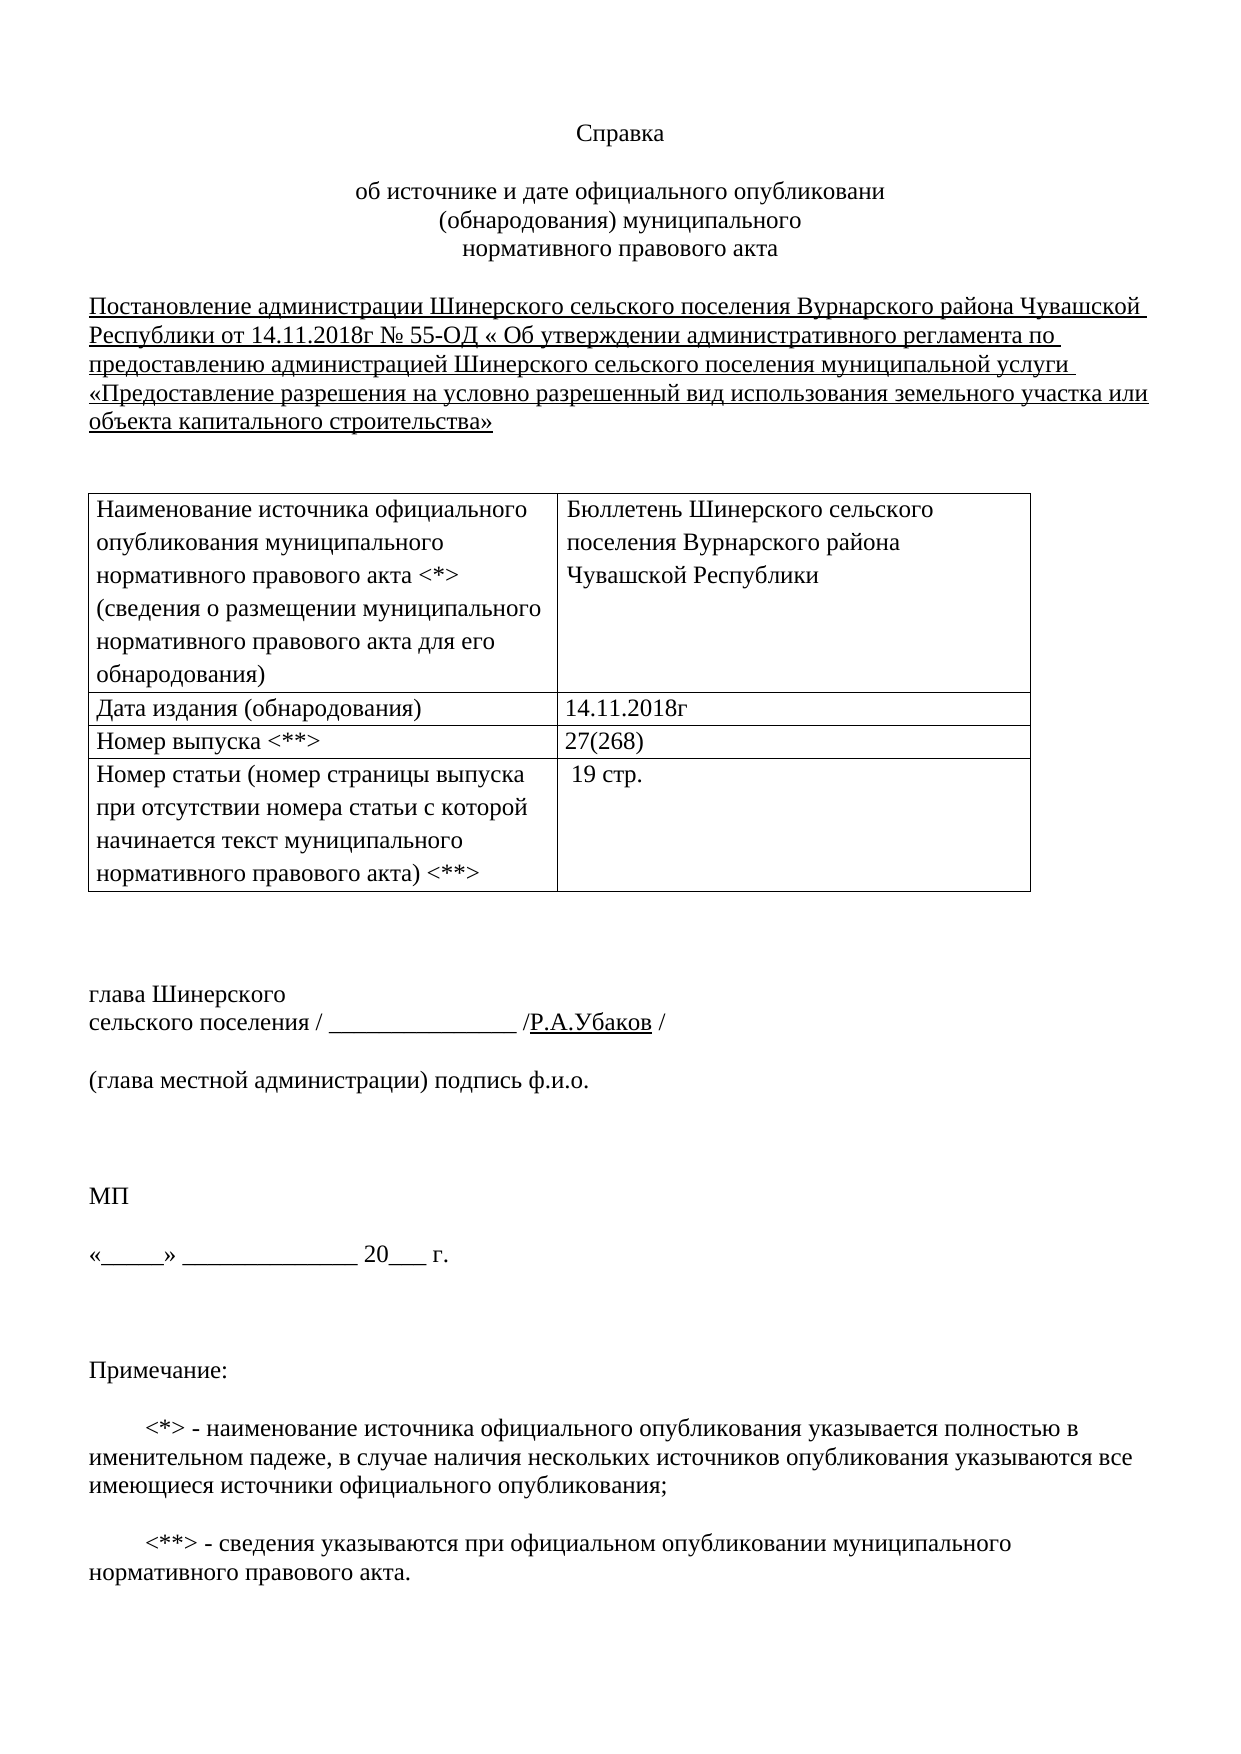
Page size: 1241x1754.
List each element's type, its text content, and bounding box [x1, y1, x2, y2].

table_cell 27(268) [558, 726, 1030, 758]
text об источнике и дате официального опубликовани (обнародования) муниципального нормативного правового акта [89, 176, 1152, 262]
text Постановление администрации Шинерского сельского поселения Вурнарского района Чувашской Республики от 14.11.2018г № 55-ОД « Об утверждении административного регламента по предоставлению администрацией Шинерского сельского поселения муниципальной услуги «Предоставление разрешения на условно разрешенный вид использования земельного участка или объекта капитального строительства» [89, 291, 1152, 435]
text глава Шинерского сельского поселения / _______________ /Р.А.Убаков / [89, 979, 1152, 1036]
text МП [89, 1181, 1152, 1210]
table_header Наименование источника официального опубликования муниципального нормативного правового акта <*> (сведения о размещении муниципального нормативного правового акта для его обнародования) [89, 494, 557, 692]
text «_____» ______________ 20___ г. [89, 1239, 1152, 1268]
text <*> - наименование источника официального опубликования указывается полностью в именительном падеже, в случае наличия нескольких источников опубликования указываются все имеющиеся источники официального опубликования; [89, 1413, 1152, 1499]
table_cell Номер статьи (номер страницы выпуска при отсутствии номера статьи с которой начинается текст муниципального нормативного правового акта) <**> [89, 759, 557, 891]
table_cell 19 стр. [558, 759, 1030, 891]
table_header Бюллетень Шинерского сельского поселения Вурнарского района Чувашской Республики [558, 494, 1030, 692]
text Справка [89, 118, 1152, 147]
table_cell 14.11.2018г [558, 693, 1030, 725]
table_cell Номер выпуска <**> [89, 726, 557, 758]
text Примечание: [89, 1355, 1152, 1384]
text (глава местной администрации) подпись ф.и.о. [89, 1065, 1152, 1094]
text <**> - сведения указываются при официальном опубликовании муниципального нормативного правового акта. [89, 1528, 1152, 1586]
table_cell Дата издания (обнародования) [89, 693, 557, 725]
